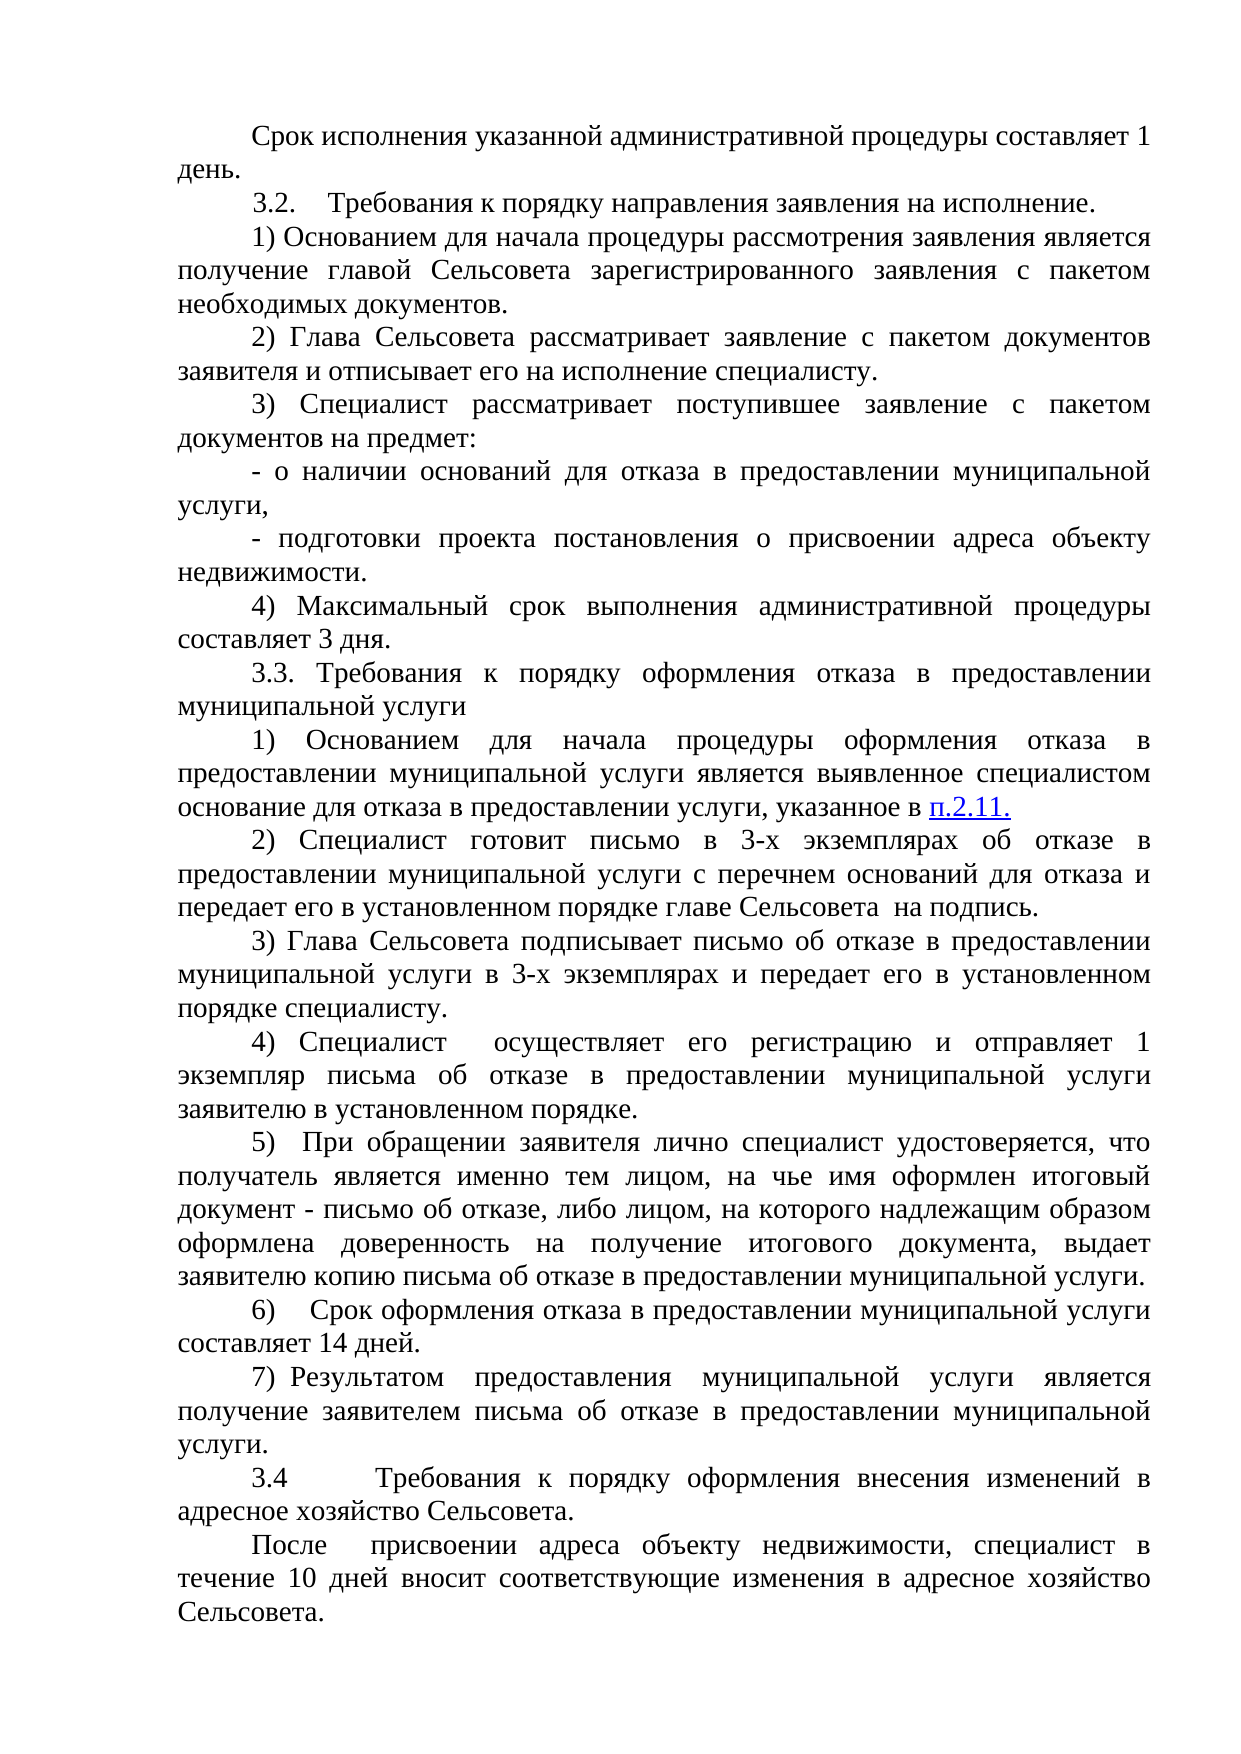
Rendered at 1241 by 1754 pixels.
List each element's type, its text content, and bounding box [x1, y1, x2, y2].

text 6) Срок оформления отказа в предоставлении муниципальной услуги составляет 14 дней. [177, 1292, 1152, 1359]
text - подготовки проекта постановления о присвоении адреса объекту недвижимости. [177, 521, 1152, 588]
text 2) Специалист готовит письмо в 3-х экземплярах об отказе в предоставлении муниципальной услуги с перечнем оснований для отказа и передает его в установленном порядке главе Сельсовета на подпись. [177, 822, 1152, 923]
list Требования к порядку направления заявления на исполнение. [252, 185, 1152, 219]
text Срок исполнения указанной административной процедуры составляет 1 день. [177, 118, 1152, 185]
list Требования к порядку оформления внесения изменений в адресное хозяйство Сельсовета. [177, 1460, 1152, 1527]
text - о наличии оснований для отказа в предоставлении муниципальной услуги, [177, 453, 1152, 521]
text 3) Специалист рассматривает поступившее заявление с пакетом документов на предмет: [177, 386, 1152, 453]
text После присвоении адреса объекту недвижимости, специалист в течение 10 дней вносит соответствующие изменения в адресное хозяйство Сельсовета. [177, 1527, 1152, 1627]
text 3) Глава Сельсовета подписывает письмо об отказе в предоставлении муниципальной услуги в 3-х экземплярах и передает его в установленном порядке специалисту. [177, 923, 1152, 1024]
text 2) Глава Сельсовета рассматривает заявление с пакетом документов заявителя и отписывает его на исполнение специалисту. [177, 319, 1152, 386]
list Результатом предоставления муниципальной услуги является получение заявителем письма об отказе в предоставлении муниципальной услуги. [177, 1359, 1152, 1460]
text 5) При обращении заявителя лично специалист удостоверяется, что получатель является именно тем лицом, на чье имя оформлен итоговый документ - письмо об отказе, либо лицом, на которого надлежащим образом оформлена доверенность на получение итогового документа, выдает заявителю копию письма об отказе в предоставлении муниципальной услуги. [177, 1124, 1152, 1292]
text 1) Основанием для начала процедуры оформления отказа в предоставлении муниципальной услуги является выявленное специалистом основание для отказа в предоставлении услуги, указанное в п.2.11. [177, 722, 1152, 822]
text 4) Максимальный срок выполнения административной процедуры составляет 3 дня. [177, 588, 1152, 655]
text 4) Специалист осуществляет его регистрацию и отправляет 1 экземпляр письма об отказе в предоставлении муниципальной услуги заявителю в установленном порядке. [177, 1024, 1152, 1124]
text 3.3. Требования к порядку оформления отказа в предоставлении муниципальной услуги [177, 655, 1152, 722]
text 1) Основанием для начала процедуры рассмотрения заявления является получение главой Сельсовета зарегистрированного заявления с пакетом необходимых документов. [177, 219, 1152, 319]
